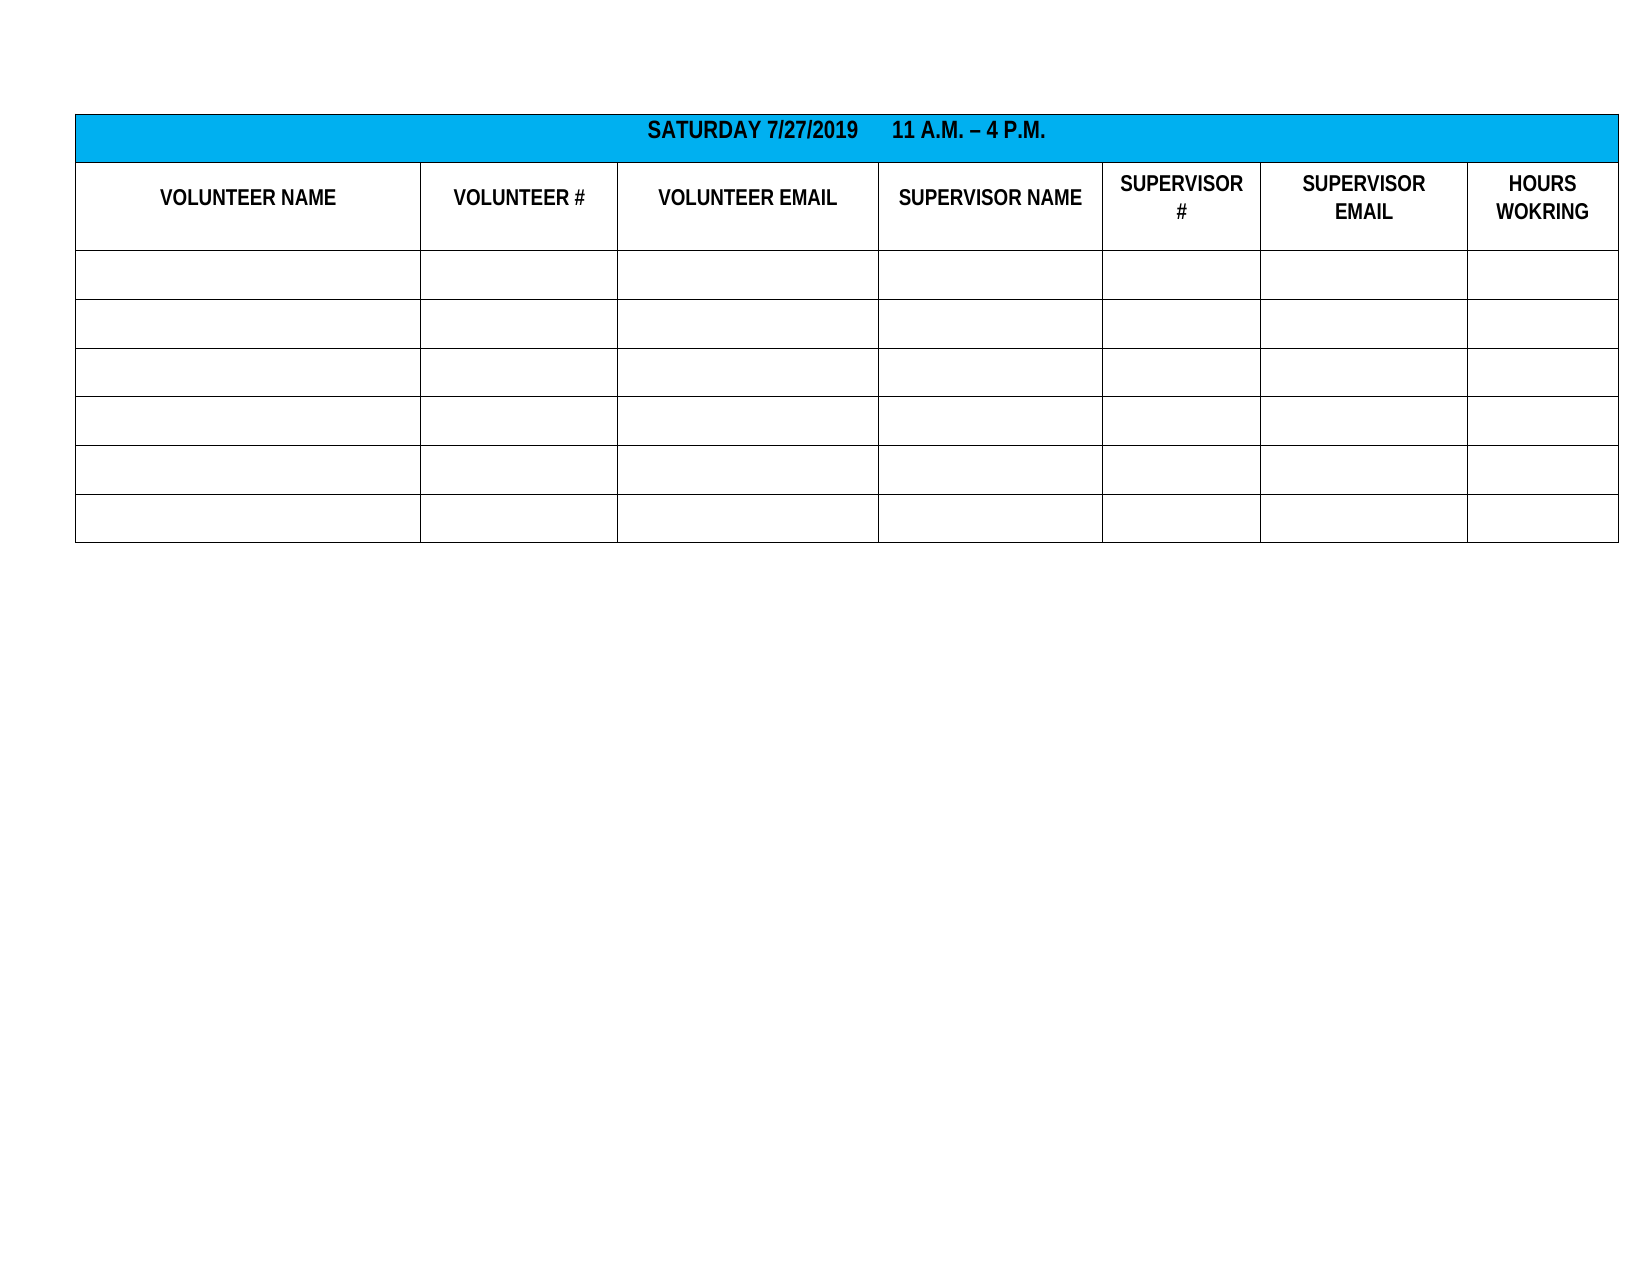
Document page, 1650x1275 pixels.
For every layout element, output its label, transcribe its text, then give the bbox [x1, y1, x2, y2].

table_cell [618, 397, 878, 445]
table_cell [76, 397, 420, 445]
table_cell [1468, 446, 1618, 493]
table_cell [1103, 251, 1260, 299]
table_cell [1468, 300, 1618, 347]
table_cell [879, 251, 1102, 299]
table_cell [1103, 495, 1260, 542]
table_cell [1468, 251, 1618, 299]
table_cell [618, 349, 878, 396]
table_cell VOLUNTEER # [421, 163, 617, 250]
table_cell [1261, 300, 1467, 347]
table_header SATURDAY 7/27/2019 11 A.M. – 4 P.M. [76, 115, 1618, 162]
table_cell [1261, 446, 1467, 493]
table_cell [618, 300, 878, 347]
table_cell [879, 495, 1102, 542]
table_cell HOURS WOKRING [1468, 163, 1618, 250]
table_cell [1468, 397, 1618, 445]
table_cell [1468, 349, 1618, 396]
table_cell [421, 349, 617, 396]
table_cell [879, 397, 1102, 445]
table_cell [76, 495, 420, 542]
table_cell [1261, 349, 1467, 396]
table_cell [421, 397, 617, 445]
table_cell [421, 251, 617, 299]
table_cell [421, 300, 617, 347]
table_cell [1261, 397, 1467, 445]
table_cell [1103, 300, 1260, 347]
table_cell [421, 446, 617, 493]
table_cell [421, 495, 617, 542]
table_cell [76, 349, 420, 396]
table_cell [879, 349, 1102, 396]
table_cell SUPERVISOR # [1103, 163, 1260, 250]
table_cell VOLUNTEER EMAIL [618, 163, 878, 250]
table_cell VOLUNTEER NAME [76, 163, 420, 250]
table_cell [618, 446, 878, 493]
table_cell [879, 300, 1102, 347]
table_cell [1468, 495, 1618, 542]
table_cell [1261, 495, 1467, 542]
table_cell SUPERVISOR EMAIL [1261, 163, 1467, 250]
table_cell [879, 446, 1102, 493]
table_cell [1103, 349, 1260, 396]
table_cell [1261, 251, 1467, 299]
table_cell [76, 446, 420, 493]
table_cell SUPERVISOR NAME [879, 163, 1102, 250]
table_cell [618, 495, 878, 542]
table_cell [76, 251, 420, 299]
table_cell [76, 300, 420, 347]
table_cell [618, 251, 878, 299]
table_cell [1103, 446, 1260, 493]
table_cell [1103, 397, 1260, 445]
